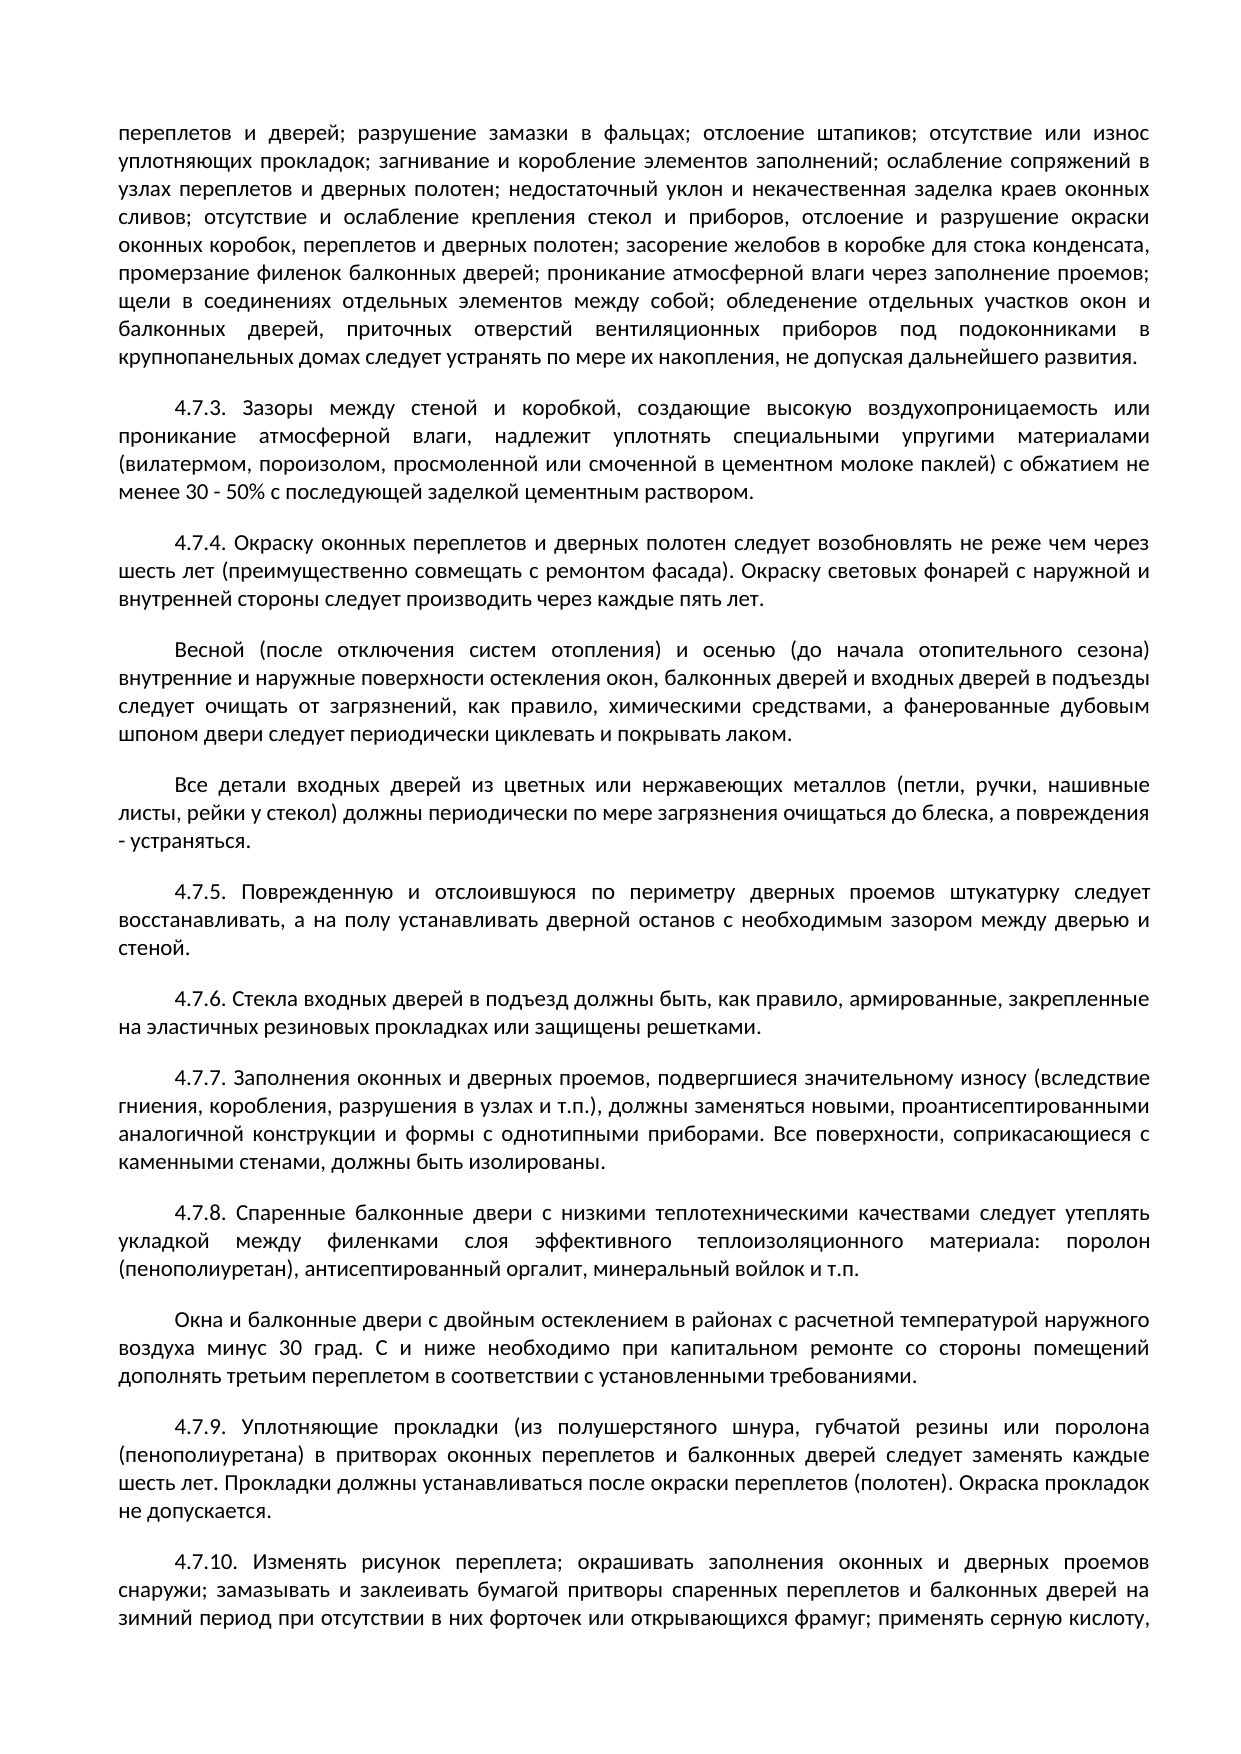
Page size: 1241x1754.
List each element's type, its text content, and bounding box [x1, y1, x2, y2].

text 4.7.9. Уплотняющие прокладки (из полушерстяного шнура, губчатой резины или поролона (пенополиуретана) в притворах оконных переплетов и балконных дверей следует заменять каждые шесть лет. Прокладки должны устанавливаться после окраски переплетов (полотен). Окраска прокладок не допускается. [118, 1412, 1152, 1524]
text Все детали входных дверей из цветных или нержавеющих металлов (петли, ручки, нашивные листы, рейки у стекол) должны периодически по мере загрязнения очищаться до блеска, а повреждения - устраняться. [118, 770, 1152, 854]
text 4.7.4. Окраску оконных переплетов и дверных полотен следует возобновлять не реже чем через шесть лет (преимущественно совмещать с ремонтом фасада). Окраску световых фонарей с наружной и внутренней стороны следует производить через каждые пять лет. [118, 528, 1152, 612]
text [118, 118, 1152, 370]
text Весной (после отключения систем отопления) и осенью (до начала отопительного сезона) внутренние и наружные поверхности остекления окон, балконных дверей и входных дверей в подъезды следует очищать от загрязнений, как правило, химическими средствами, а фанерованные дубовым шпоном двери следует периодически циклевать и покрывать лаком. [118, 635, 1152, 747]
text 4.7.3. Зазоры между стеной и коробкой, создающие высокую воздухопроницаемость или проникание атмосферной влаги, надлежит уплотнять специальными упругими материалами (вилатермом, пороизолом, просмоленной или смоченной в цементном молоке паклей) с обжатием не менее 30 - 50% с последующей заделкой цементным раствором. [118, 393, 1152, 505]
text Окна и балконные двери с двойным остеклением в районах с расчетной температурой наружного воздуха минус 30 град. С и ниже необходимо при капитальном ремонте со стороны помещений дополнять третьим переплетом в соответствии с установленными требованиями. [118, 1305, 1152, 1389]
text 4.7.7. Заполнения оконных и дверных проемов, подвергшиеся значительному износу (вследствие гниения, коробления, разрушения в узлах и т.п.), должны заменяться новыми, проантисептированными аналогичной конструкции и формы с однотипными приборами. Все поверхности, соприкасающиеся с каменными стенами, должны быть изолированы. [118, 1063, 1152, 1175]
text 4.7.5. Поврежденную и отслоившуюся по периметру дверных проемов штукатурку следует восстанавливать, а на полу устанавливать дверной останов с необходимым зазором между дверью и стеной. [118, 877, 1152, 961]
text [118, 1547, 1152, 1631]
text 4.7.6. Стекла входных дверей в подъезд должны быть, как правило, армированные, закрепленные на эластичных резиновых прокладках или защищены решетками. [118, 984, 1152, 1040]
text 4.7.8. Спаренные балконные двери с низкими теплотехническими качествами следует утеплять укладкой между филенками слоя эффективного теплоизоляционного материала: поролон (пенополиуретан), антисептированный оргалит, минеральный войлок и т.п. [118, 1198, 1152, 1282]
